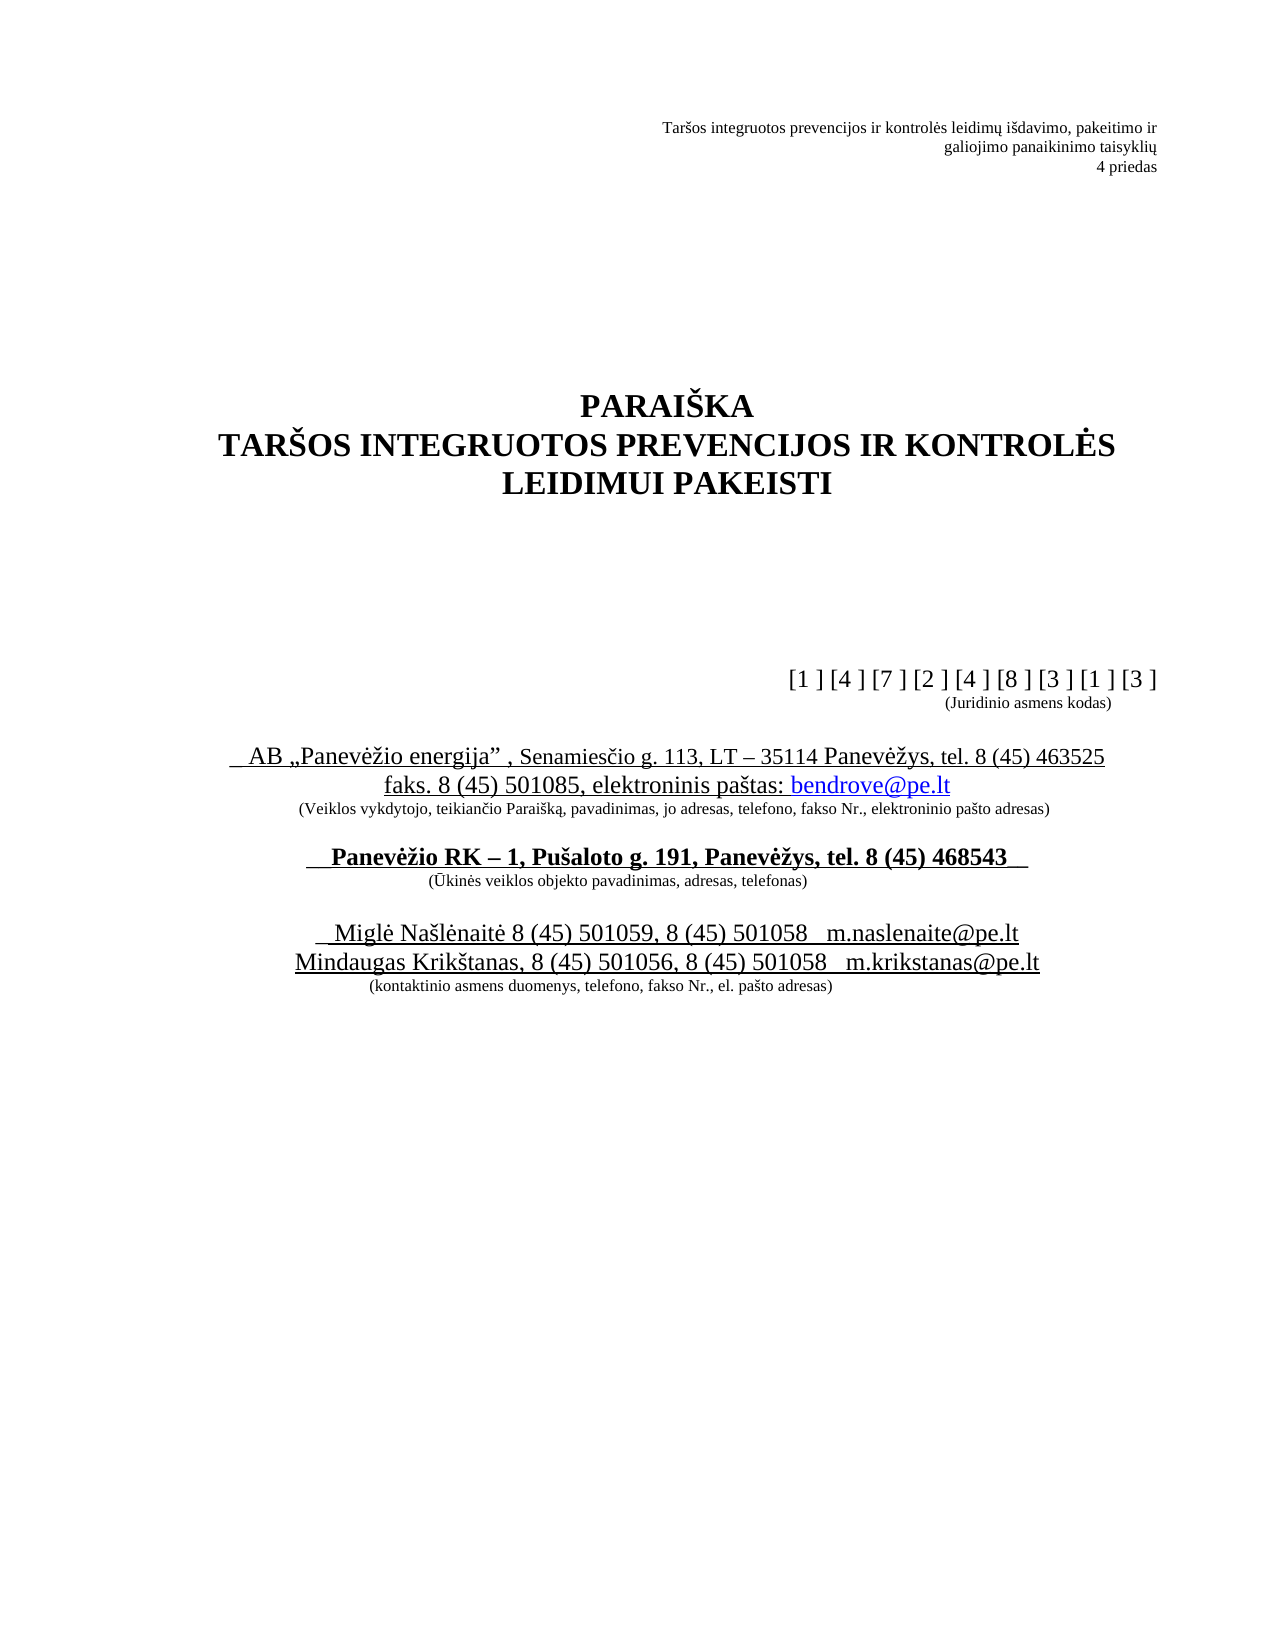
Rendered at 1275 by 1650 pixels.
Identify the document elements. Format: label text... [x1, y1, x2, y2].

text (Veiklos vykdytojo, teikiančio Paraišką, pavadinimas, jo adresas, telefono, fakso Nr., elektroninio pašto adresas) [177, 798, 1157, 818]
text _ AB „Panevėžio energija” , Senamiesčio g. 113, LT – 35114 Panevėžys, tel. 8 (45) 463525 [177, 741, 1157, 770]
text (Juridinio asmens kodas) [177, 693, 1157, 712]
text faks. 8 (45) 501085, elektroninis paštas: bendrove@pe.lt [177, 770, 1157, 798]
text [1 ] [4 ] [7 ] [2 ] [4 ] [8 ] [3 ] [1 ] [3 ] [177, 664, 1157, 693]
text Mindaugas Krikštanas, 8 (45) 501056, 8 (45) 501058 m.krikstanas@pe.lt [177, 947, 1157, 976]
text (Ūkinės veiklos objekto pavadinimas, adresas, telefonas) [177, 871, 1157, 890]
text (kontaktinio asmens duomenys, telefono, fakso Nr., el. pašto adresas) [177, 976, 1157, 995]
text 4 priedas [649, 156, 1157, 176]
text TARŠOS INTEGRUOTOS PREVENCIJOS IR KONTROLĖS LEIDIMUI PAKEISTI [177, 425, 1157, 501]
text PARAIŠKA [177, 386, 1157, 425]
text _ Miglė Našlėnaitė 8 (45) 501059, 8 (45) 501058 m.naslenaite@pe.lt [177, 918, 1157, 947]
text __Panevėžio RK – 1, Pušaloto g. 191, Panevėžys, tel. 8 (45) 468543__ [177, 842, 1157, 871]
text Taršos integruotos prevencijos ir kontrolės leidimų išdavimo, pakeitimo ir galiojimo panaikinimo taisyklių [649, 118, 1157, 156]
